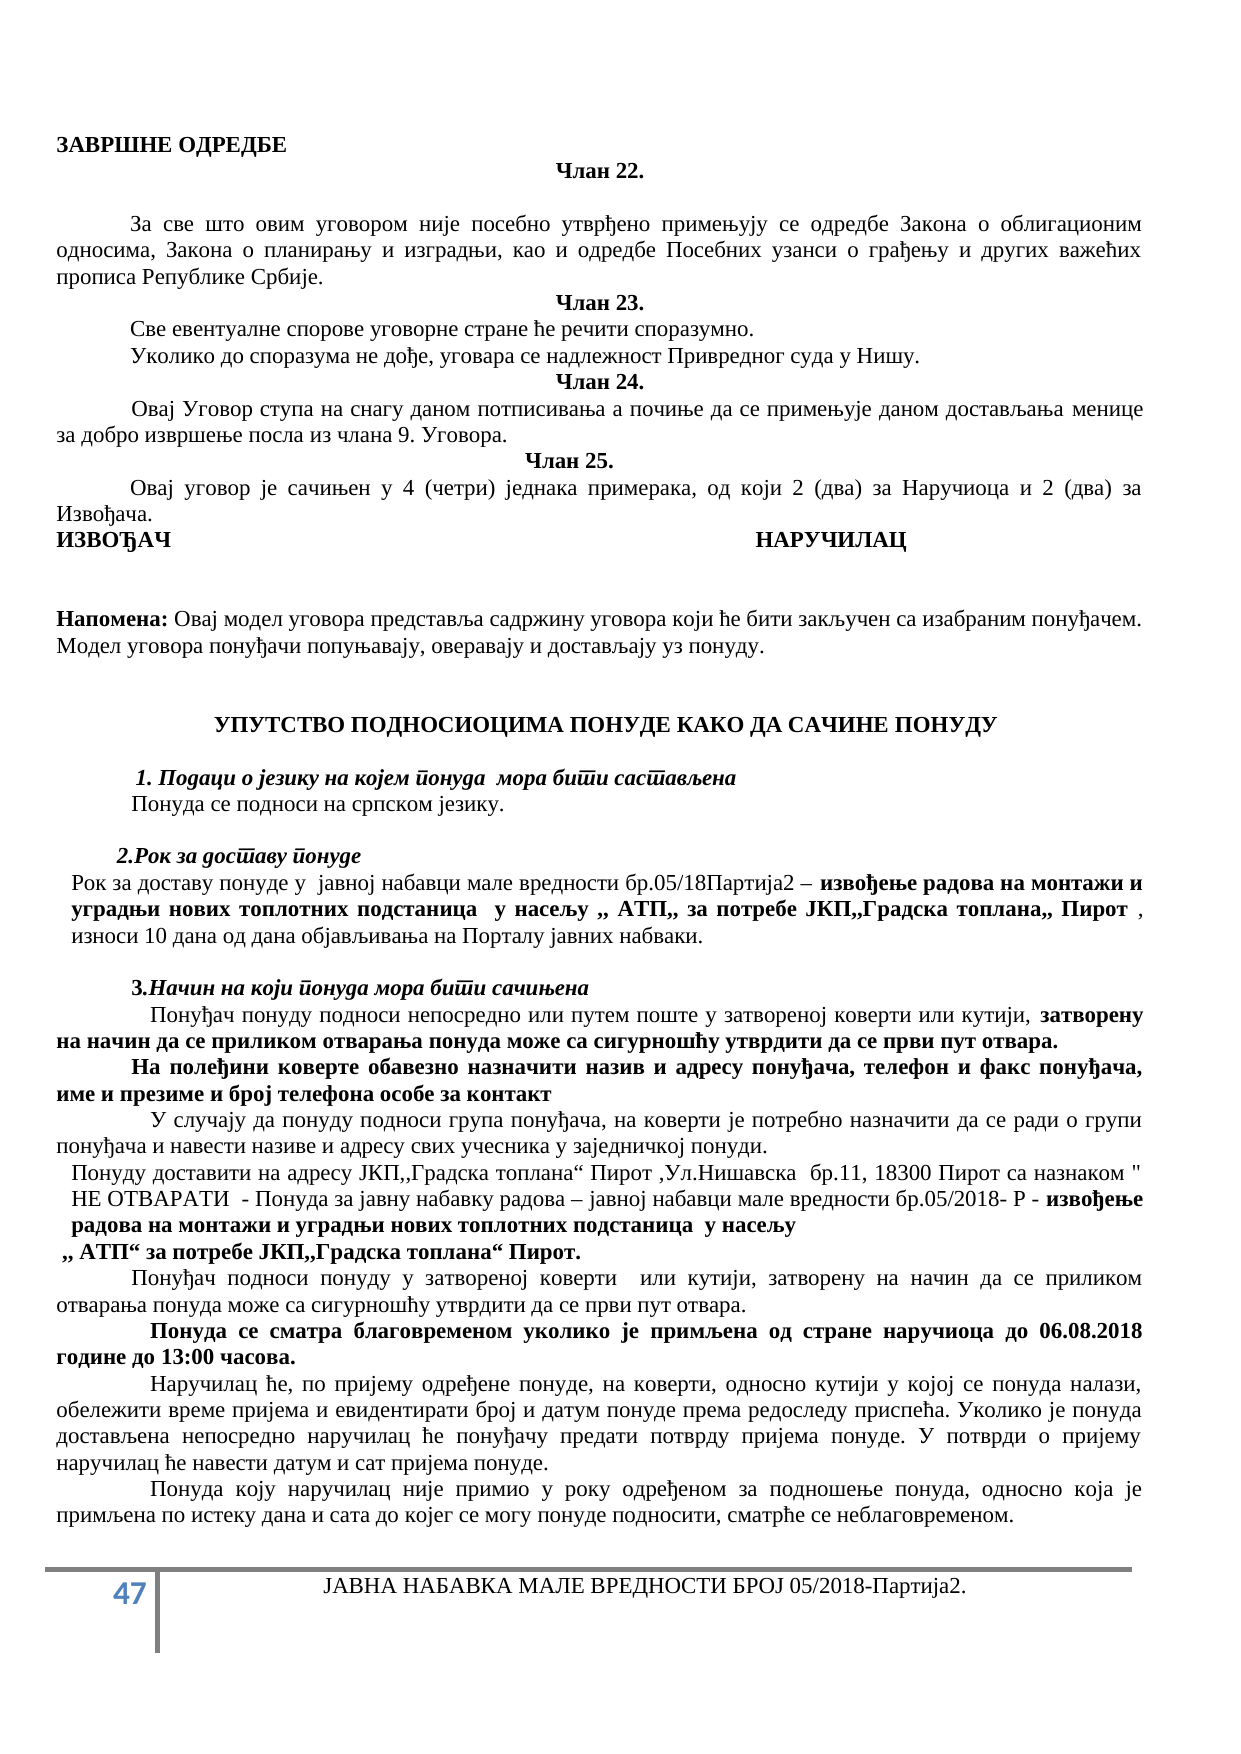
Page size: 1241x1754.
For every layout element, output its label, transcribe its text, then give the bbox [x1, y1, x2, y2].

text Понуда се сматра благовременом уколико је примљена од стране наручиоца до 06.08.2018 године до 13:00 часова. [56, 1317, 1143, 1370]
text На полеђини коверте обавезно назначити назив и адресу понуђача, телефон и факс понуђача, име и презиме и број телефона особе за контакт [56, 1053, 1143, 1106]
text 1. Подаци о језику на којем понуда мора бити састављена [37, 763, 1143, 790]
text Рок за доставу понуде у јавној набавци мале вредности бр.05/18Партија2 – извођење радова на монтажи и уградњи нових топлотних подстаница у насељу ,, АТП,, за потребе ЈКП,,Градска топлана,, Пирот , износи 10 дана од дана објављивања на Порталу јавних набваки. [71, 869, 1143, 948]
text 3.Начин на који понуда мора бити сачињена [56, 974, 1143, 1001]
text ИЗВОЂАЧ НАРУЧИЛАЦ [56, 526, 1143, 553]
text За све што овим уговором није посебно утврђено примењују се одредбе Закона о облигационим односима, Закона о планирању и изградњи, као и одредбе Посебних узанси о грађењу и других важећих прописа Републике Србије. [56, 210, 1143, 289]
text Напомена: Овај модел уговора представља садржину уговора који ће бити закључен са изабраним понуђачем. Модел уговора понуђачи попуњавају, оверавају и достављају уз понуду. [56, 605, 1143, 658]
text Овај Уговор ступа на снагу даном потписивања а почиње да се примењује даном достављања менице за добро извршење посла из члана 9. Уговора. [56, 394, 1143, 447]
text ЗАВРШНЕ ОДРЕДБЕ [56, 131, 1143, 157]
text ,, АТП“ за потребе ЈКП,,Градска топлана“ Пирот. [56, 1238, 1143, 1264]
text Члан 24. [56, 368, 1143, 394]
text У случају да понуду подноси група понуђача, на коверти је потребно назначити да се ради о групи понуђача и навести називе и адресу свих учесника у заједничкој понуди. [56, 1106, 1143, 1159]
text Члан 23. [56, 289, 1143, 316]
text Понуда коју наручилац није примио у року одређеном за подношење понуда, односно која је примљена по истеку дана и сата до којег се могу понуде подносити, сматрће се неблаговременом. [56, 1475, 1143, 1528]
text Понуђач подноси понуду у затвореној коверти или кутији, затворену на начин да се приликом отварања понуда може са сигурношћу утврдити да се први пут отвара. [56, 1264, 1143, 1317]
text Понуду доставити на адресу ЈКП,,Градска топлана“ Пирот ,Ул.Нишавска бр.11, 18300 Пирот са назнаком " НЕ ОТВАРАТИ - Понуда за јавну набавку радова – јавној набавци мале вредности бр.05/2018- Р - извођење радова на монтажи и уградњи нових топлотних подстаница у насељу [71, 1159, 1143, 1238]
text Члан 22. [56, 157, 1143, 184]
text 2.Рок за доставу понуде [71, 843, 1143, 869]
text Члан 25. [56, 447, 1143, 474]
text Наручилац ће, по пријему одређене понуде, на коверти, односно кутији у којој се понуда налази, обележити време пријема и евидентирати број и датум понуде према редоследу приспећа. Уколико је понуда достављена непосредно наручилац ће понуђачу предати потврду пријема понуде. У потврди о пријему наручилац ће навести датум и сат пријема понуде. [56, 1370, 1143, 1475]
text УПУТСТВО ПОДНОСИОЦИМА ПОНУДЕ КАКО ДА САЧИНЕ ПОНУДУ [56, 711, 1143, 737]
text Све евентуалне спорове уговорне стране ће речити споразумно. [56, 316, 1143, 342]
text Понуда се подноси на српском језику. [37, 790, 1143, 816]
text Уколико до споразума не дође, уговара се надлежност Привредног суда у Нишу. [56, 342, 1143, 368]
text Овај уговор је сачињен у 4 (четри) једнака примерака, од који 2 (два) за Наручиоца и 2 (два) за Извођача. [56, 474, 1143, 526]
text Понуђач понуду подноси непосредно или путем поште у затвореној коверти или кутији, затворену на начин да се приликом отварања понуда може са сигурношћу утврдити да се први пут отвара. [56, 1001, 1143, 1053]
